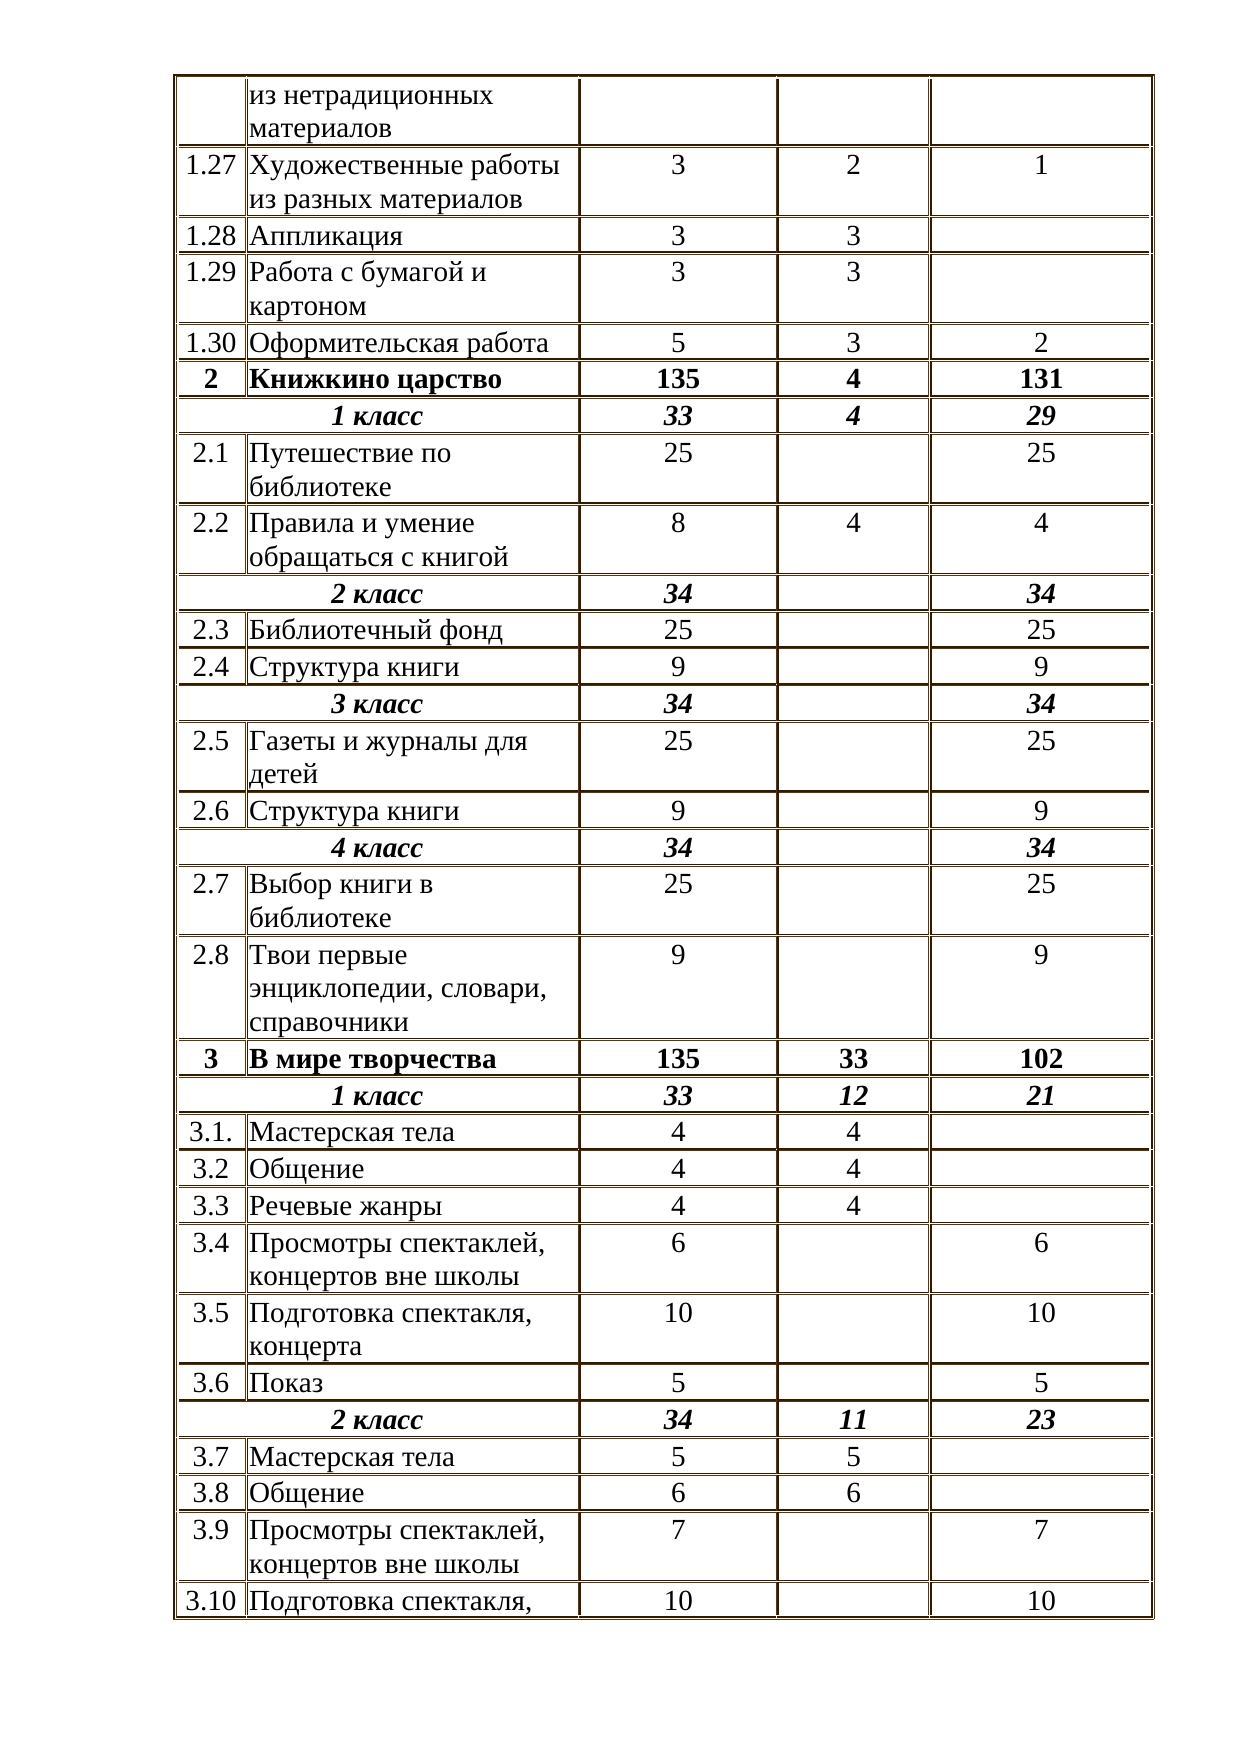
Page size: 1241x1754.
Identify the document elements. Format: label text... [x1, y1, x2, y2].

table_cell 9 [581, 649, 776, 683]
table_cell 3 [581, 148, 776, 214]
table_cell [779, 686, 928, 719]
table_cell 4 [579, 76, 777, 144]
table_cell 1.30 [175, 322, 247, 358]
table_cell [779, 867, 928, 934]
table_cell Общение [248, 1476, 578, 1509]
table_cell [930, 1185, 1153, 1221]
table_cell Газеты и журналы для детей [248, 723, 578, 790]
table_cell [777, 1580, 930, 1616]
table_cell [932, 1473, 1152, 1509]
table_cell 3.6 [177, 1362, 245, 1399]
table_cell [930, 1436, 1153, 1472]
table_cell 5 [581, 1439, 776, 1472]
table_cell Выбор книги в библиотеке [248, 867, 578, 934]
table_cell 4 [779, 506, 928, 572]
table_cell 10 [930, 1292, 1153, 1362]
table_cell Библиотечный фонд [248, 613, 578, 646]
table_cell 1 [932, 144, 1152, 214]
table_cell 2 [930, 77, 1151, 144]
table_cell 1 класс [177, 395, 578, 432]
table_cell Мастерская тела [248, 1439, 578, 1472]
table_cell 25 [581, 613, 776, 646]
table_cell 25 [930, 432, 1153, 502]
table_cell 4 [779, 1151, 928, 1185]
table_cell Аппликация [248, 218, 578, 251]
table_cell 3.1. [177, 1111, 245, 1148]
table_cell 4 [932, 502, 1152, 572]
table_cell 25 [932, 864, 1152, 934]
table_cell 1.29 [177, 251, 245, 322]
table_cell 2 [930, 322, 1153, 358]
table_cell Твои первые энциклопедии, словари, справочники [248, 937, 578, 1038]
table_cell Структура книги [248, 793, 578, 827]
table_cell 3.7 [175, 1436, 247, 1472]
table_cell 1.27 [177, 144, 245, 214]
table_cell 34 [581, 576, 776, 609]
table_cell [779, 649, 928, 683]
table_cell 102 [930, 1038, 1153, 1074]
table_cell 10 [581, 1295, 776, 1362]
table_cell 2 [777, 76, 930, 144]
table_cell Правила и умение обращаться с книгой [248, 506, 578, 572]
table_cell 9 [932, 646, 1151, 683]
table_cell 34 [581, 1402, 776, 1436]
table_cell [779, 723, 928, 790]
table_cell 6 [932, 1221, 1152, 1292]
table_cell Общение [248, 1151, 578, 1185]
table_cell 5 [581, 1365, 776, 1399]
table_cell 6 [581, 1476, 776, 1509]
table_cell Подготовка спектакля, концерта [248, 1295, 578, 1362]
table_cell 4 [581, 1115, 776, 1148]
table_cell Оформительская работа [248, 325, 578, 358]
table_cell [779, 830, 928, 863]
table_cell 3 [779, 255, 928, 322]
table_cell 4 [779, 362, 928, 395]
table_cell 2.6 [177, 790, 245, 827]
table_cell 2.2 [177, 502, 245, 572]
table_cell 11 [779, 1402, 928, 1436]
table_cell Художественные работы из разных материалов [248, 148, 578, 214]
table_cell 131 [932, 358, 1152, 395]
table_cell 12 [779, 1078, 928, 1111]
table_cell 2.4 [177, 646, 245, 683]
table_cell 4 [581, 1151, 776, 1185]
table_cell 34 [932, 573, 1152, 609]
table_cell [779, 613, 928, 646]
table_cell 6 [581, 1225, 776, 1292]
table_cell 1 класс [177, 1074, 578, 1111]
table_cell Мастерская тела [248, 1115, 578, 1148]
table_cell 2.5 [177, 720, 245, 790]
table_cell 2 [177, 358, 245, 395]
table_cell 4 [779, 1115, 928, 1148]
table_cell 33 [581, 1078, 776, 1111]
table_cell Структура книги [248, 649, 578, 683]
table_cell 3.3 [175, 1185, 247, 1221]
table_cell 5 [779, 1439, 928, 1472]
table_cell 5 [581, 325, 776, 358]
table_cell 25 [581, 435, 776, 502]
table_cell Путешествие по библиотеке [248, 435, 578, 502]
table_cell 9 [581, 793, 776, 827]
table_cell [779, 576, 928, 609]
table_cell 9 [930, 934, 1153, 1038]
table_cell Показ [248, 1365, 578, 1399]
table_cell 29 [932, 395, 1152, 432]
table_cell [779, 1513, 928, 1579]
table_cell 3 [175, 1038, 247, 1074]
table_cell 135 [581, 362, 776, 395]
table_cell 4 [779, 399, 928, 432]
table_cell 9 [581, 937, 776, 1038]
table_cell 33 [779, 1041, 928, 1074]
table_cell [779, 937, 928, 1038]
table_cell 4 класс [175, 827, 579, 863]
table_cell 2 класс [177, 1399, 578, 1436]
table_cell 7 [581, 1513, 776, 1579]
table_cell 33 [581, 399, 776, 432]
table_cell 3 [581, 255, 776, 322]
table_cell 8 [581, 506, 776, 572]
table_cell 34 [581, 830, 776, 863]
table_cell 21 [932, 1074, 1152, 1111]
table_cell [932, 215, 1152, 251]
table_cell 1.26 [177, 77, 247, 144]
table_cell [248, 1513, 578, 1579]
table_cell 3 [779, 218, 928, 251]
table_cell [779, 1295, 928, 1362]
table_cell 2.8 [175, 934, 247, 1038]
table_cell 9 [932, 790, 1151, 827]
table_cell 135 [581, 1041, 776, 1074]
table_cell [932, 1111, 1152, 1148]
table_cell 3.5 [175, 1292, 247, 1362]
table_cell 34 [930, 827, 1153, 863]
table_cell 5 [932, 1362, 1151, 1399]
table_cell 3.2 [175, 1148, 245, 1185]
table_cell 3.8 [177, 1473, 245, 1509]
table_cell 1.28 [177, 215, 245, 251]
table_cell 23 [932, 1399, 1151, 1436]
table_cell 2.7 [177, 864, 245, 934]
table_cell Просмотры спектаклей, концертов вне школы [248, 1225, 578, 1292]
table_cell 10 [579, 1583, 777, 1616]
table_cell [932, 1148, 1153, 1185]
table_cell [779, 1365, 928, 1399]
table_cell Речевые жанры [248, 1188, 578, 1221]
table_cell 3.10 [177, 1580, 247, 1616]
table_cell 3.9 [177, 1509, 245, 1579]
table_cell 7 [932, 1509, 1152, 1579]
table_cell 25 [932, 720, 1152, 790]
table_cell 34 [932, 683, 1153, 719]
table_cell 3 класс [175, 683, 578, 719]
table_cell 34 [581, 686, 776, 719]
table_cell 2.1 [175, 432, 247, 502]
table_cell 2 класс [177, 573, 578, 609]
table_cell Книжкино царство [248, 362, 578, 395]
table_cell 3.4 [177, 1221, 245, 1292]
table_cell 2 [779, 148, 928, 214]
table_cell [247, 1583, 579, 1616]
table_cell 25 [581, 867, 776, 934]
table_cell 3 [779, 325, 928, 358]
table_cell 4 [581, 1188, 776, 1221]
table_cell 2.3 [177, 609, 245, 646]
table_cell Работа с бумагой и картоном [248, 255, 578, 322]
table_cell [932, 251, 1152, 322]
table_cell В мире творчества [248, 1041, 578, 1074]
table_cell 10 [930, 1580, 1152, 1616]
table_cell 25 [581, 723, 776, 790]
table_cell 3 [581, 218, 776, 251]
table_cell [779, 793, 928, 827]
table_cell 25 [932, 609, 1152, 646]
table_cell [779, 1225, 928, 1292]
table_cell [779, 435, 928, 502]
table_cell 4 [779, 1188, 928, 1221]
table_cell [247, 76, 579, 144]
table_cell 6 [779, 1476, 928, 1509]
